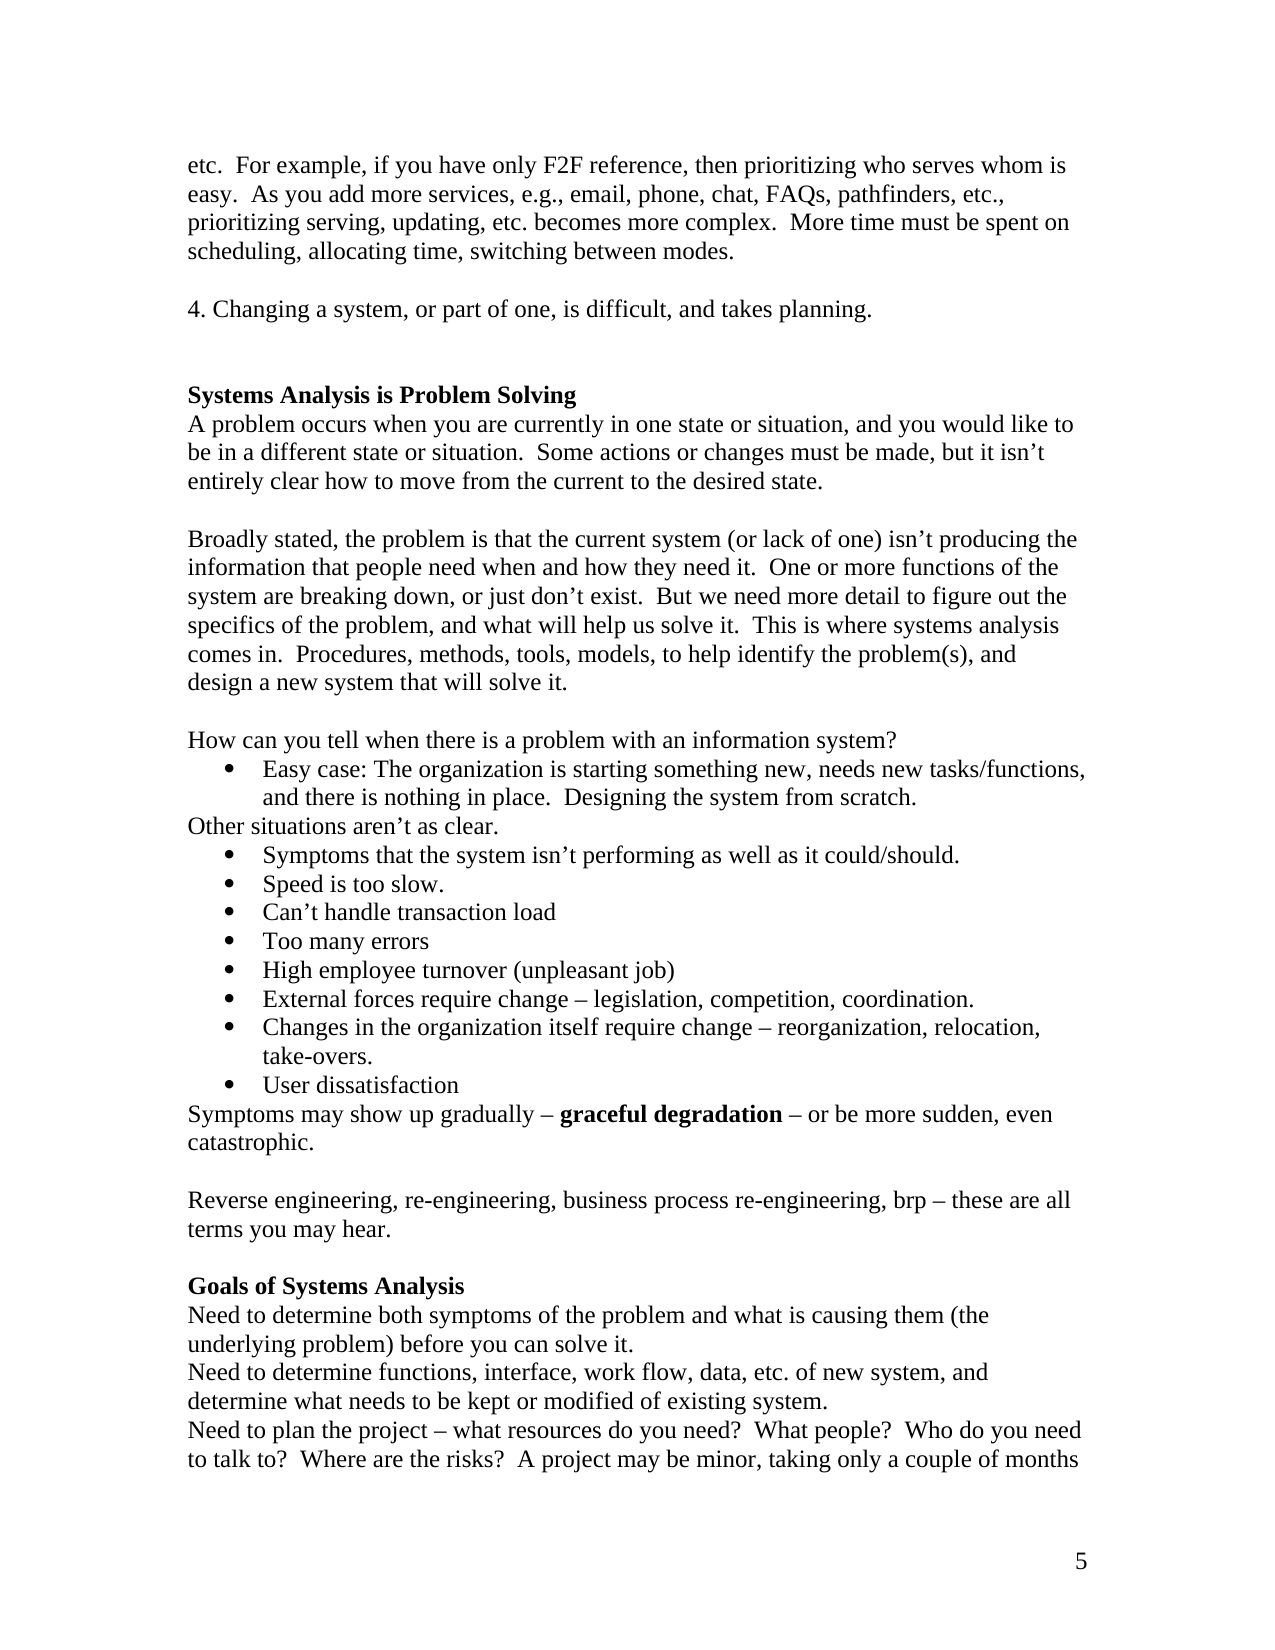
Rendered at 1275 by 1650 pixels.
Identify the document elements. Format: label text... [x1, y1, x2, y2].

list Too many errors [225, 926, 1087, 955]
list Can’t handle transaction load [225, 897, 1087, 926]
text Symptoms may show up gradually – graceful degradation – or be more sudden, even catastrophic. [187, 1099, 1087, 1156]
list Symptoms that the system isn’t performing as well as it could/should. [225, 840, 1087, 869]
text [187, 1415, 1087, 1472]
text Reverse engineering, re-engineering, business process re-engineering, brp – these are all terms you may hear. [187, 1185, 1087, 1242]
list High employee turnover (unpleasant job) [225, 955, 1087, 984]
list User dissatisfaction [225, 1070, 1087, 1099]
text How can you tell when there is a problem with an information system? [187, 725, 1087, 754]
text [187, 150, 1087, 265]
text Broadly stated, the problem is that the current system (or lack of one) isn’t producing the information that people need when and how they need it. One or more functions of the system are breaking down, or just don’t exist. But we need more detail to figure out the specifics of the problem, and what will help us solve it. This is where systems analysis comes in. Procedures, methods, tools, models, to help identify the problem(s), and design a new system that will solve it. [187, 524, 1087, 696]
list Changes in the organization itself require change – reorganization, relocation, take-overs. [225, 1012, 1087, 1070]
text Need to determine both symptoms of the problem and what is causing them (the underlying problem) before you can solve it. [187, 1300, 1087, 1357]
text Need to determine functions, interface, work flow, data, etc. of new system, and determine what needs to be kept or modified of existing system. [187, 1357, 1087, 1415]
text Other situations aren’t as clear. [187, 811, 1087, 840]
list Easy case: The organization is starting something new, needs new tasks/functions, and there is nothing in place. Designing the system from scratch. [225, 754, 1087, 811]
subtitle Systems Analysis is Problem Solving [187, 380, 1087, 409]
text A problem occurs when you are currently in one state or situation, and you would like to be in a different state or situation. Some actions or changes must be made, but it isn’t entirely clear how to move from the current to the desired state. [187, 409, 1087, 495]
text 4. Changing a system, or part of one, is difficult, and takes planning. [187, 294, 1087, 322]
subtitle Goals of Systems Analysis [187, 1271, 1087, 1300]
list External forces require change – legislation, competition, coordination. [225, 984, 1087, 1012]
list Speed is too slow. [225, 869, 1087, 897]
